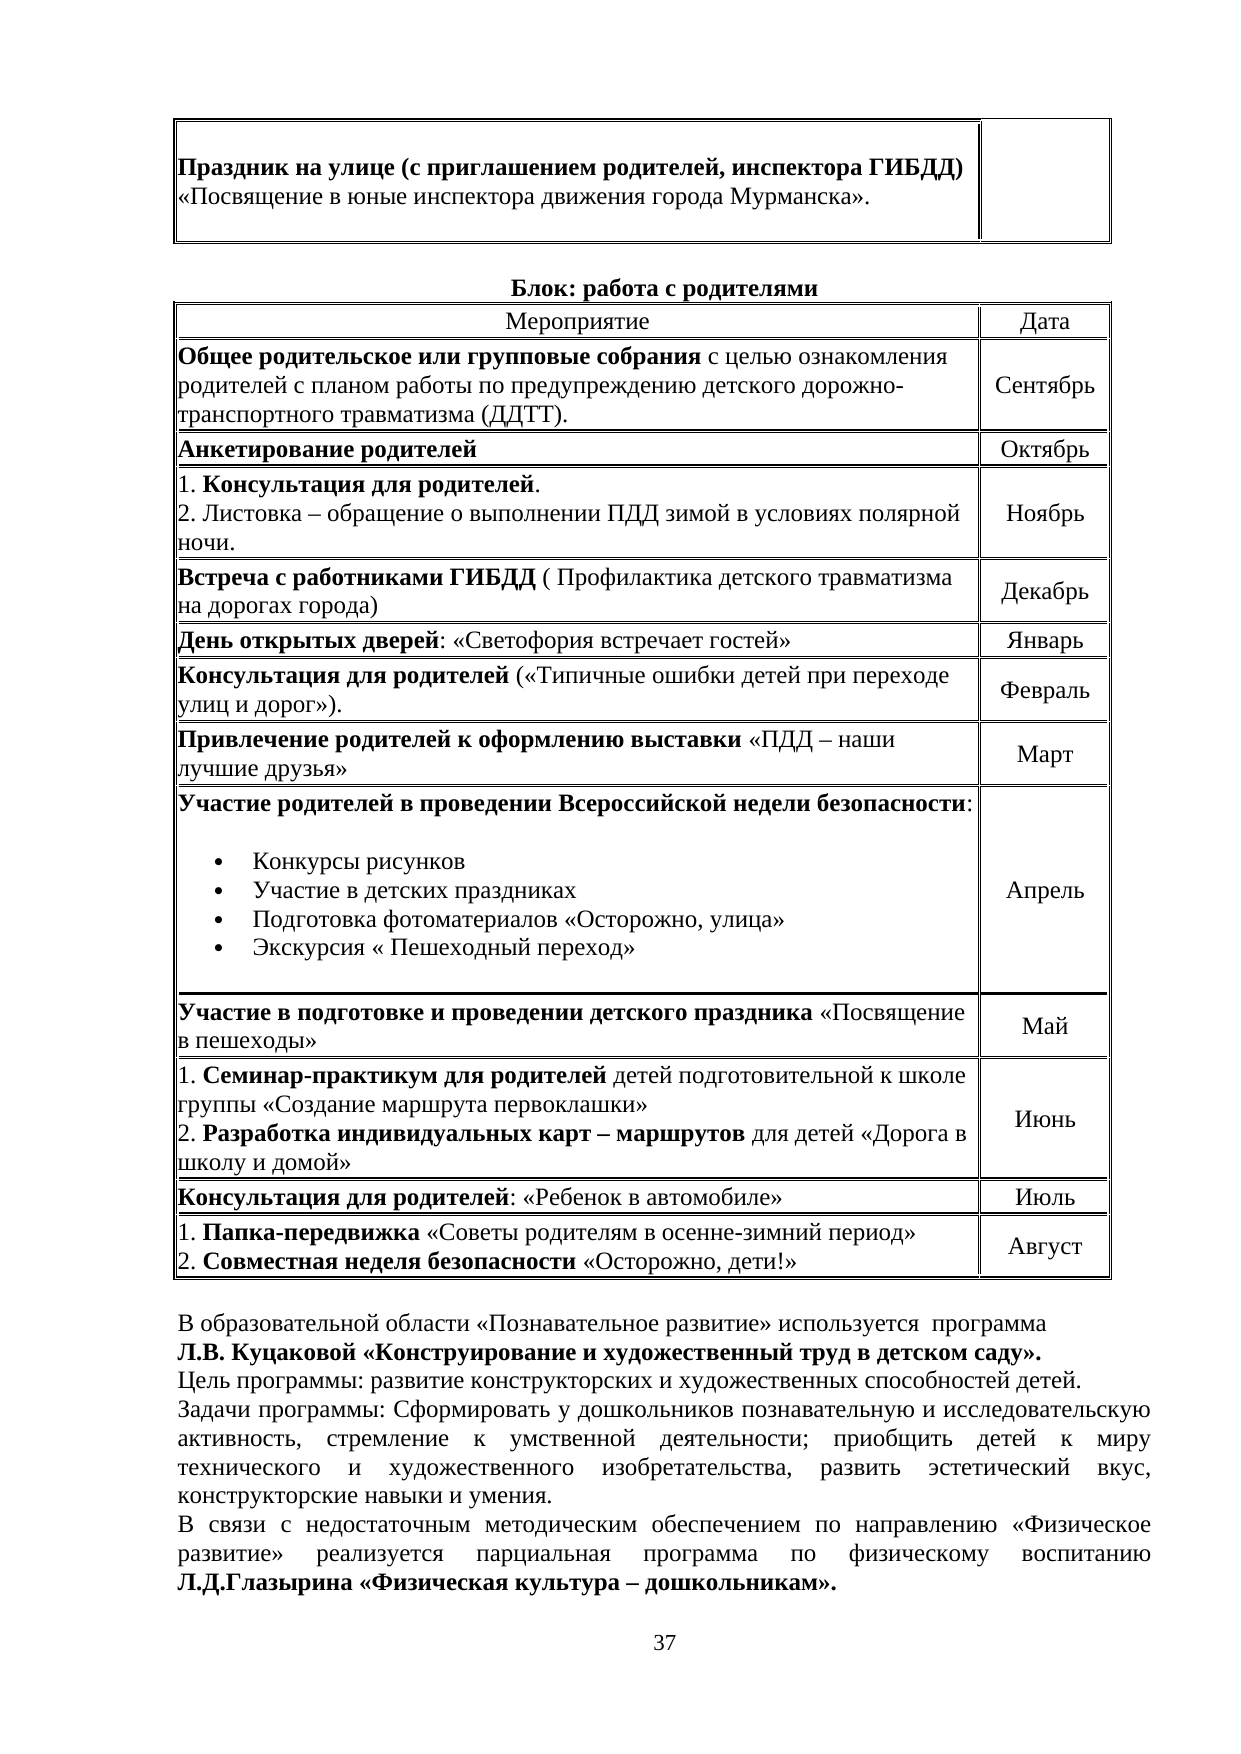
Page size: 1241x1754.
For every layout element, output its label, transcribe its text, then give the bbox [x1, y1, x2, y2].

table_cell Январь [980, 621, 1110, 656]
text Блок: работа с родителями [177, 273, 1152, 301]
table_cell Февраль [980, 656, 1110, 720]
table_cell Участие в подготовке и проведении детского праздника «Посвящение в пешеходы» [177, 992, 978, 1056]
table_header Мероприятие [177, 305, 980, 337]
table_cell Встреча с работниками ГИБДД ( Профилактика детского травматизма на дорогах города) [175, 557, 980, 621]
table_cell Август [980, 1212, 1109, 1276]
table_cell Привлечение родителей к оформлению выставки «ПДД – наши лучшие друзья» [175, 720, 980, 783]
table_cell Праздник на улице (с приглашением родителей, инспектора ГИБДД) «Посвящение в юные инспектора движения города Мурманска». [177, 122, 980, 241]
table_cell Март [980, 720, 1110, 783]
table_cell Сентябрь [980, 337, 1110, 429]
table_cell Май [981, 992, 1109, 1056]
table_cell Декабрь [980, 557, 1110, 621]
table_cell Июль [981, 1177, 1109, 1212]
table_cell Общее родительское или групповые собрания с целью ознакомления родителей с планом работы по предупреждению детского дорожно-транспортного травматизма (ДДТТ). [175, 337, 980, 429]
table_cell День открытых дверей: «Светофория встречает гостей» [175, 621, 980, 656]
table_cell Октябрь [981, 429, 1109, 464]
table_cell 1. Семинар-практикум для родителей детей подготовительной к школе группы «Создание маршрута первоклашки» 2. Разработка индивидуальных карт – маршрутов для детей «Дорога в школу и домой» [175, 1056, 980, 1177]
table_cell Консультация для родителей: «Ребенок в автомобиле» [177, 1177, 978, 1212]
text В образовательной области «Познавательное развитие» используется программа [177, 1308, 1152, 1337]
table_cell Консультация для родителей («Типичные ошибки детей при переходе улиц и дорог»). [175, 656, 980, 720]
table_header Дата [980, 305, 1109, 337]
table_cell Ноябрь [981, 464, 1109, 557]
table_cell 1. Консультация для родителей. 2. Листовка – обращение о выполнении ПДД зимой в условиях полярной ночи. [177, 464, 978, 557]
text Задачи программы: Сформировать у дошкольников познавательную и исследовательскую активность, стремление к умственной деятельности; приобщить детей к миру технического и художественного изобретательства, развить эстетический вкус, конструкторские навыки и умения. [177, 1394, 1152, 1509]
table_cell Июнь [980, 1056, 1110, 1177]
table_cell 1. Папка-передвижка «Советы родителям в осенне-зимний период» 2. Совместная неделя безопасности «Осторожно, дети!» [177, 1212, 980, 1276]
text Л.В. Куцаковой «Конструирование и художественный труд в детском саду». [177, 1337, 1152, 1366]
table_cell [980, 119, 1109, 241]
table_cell Участие родителей в проведении Всероссийской недели безопасности: Конкурсы рисунков Участие в детских праздниках Подготовка фотоматериалов «Осторожно, улица» Экскурсия « Пешеходный переход» [177, 784, 978, 992]
table_cell Апрель [981, 784, 1109, 992]
text В связи с недостаточным методическим обеспечением по направлению «Физическое развитие» реализуется парциальная программа по физическому воспитанию Л.Д.Глазырина «Физическая культура – дошкольникам». [177, 1509, 1152, 1596]
text Цель программы: развитие конструкторских и художественных способностей детей. [177, 1366, 1152, 1394]
table_cell Анкетирование родителей [177, 429, 978, 464]
